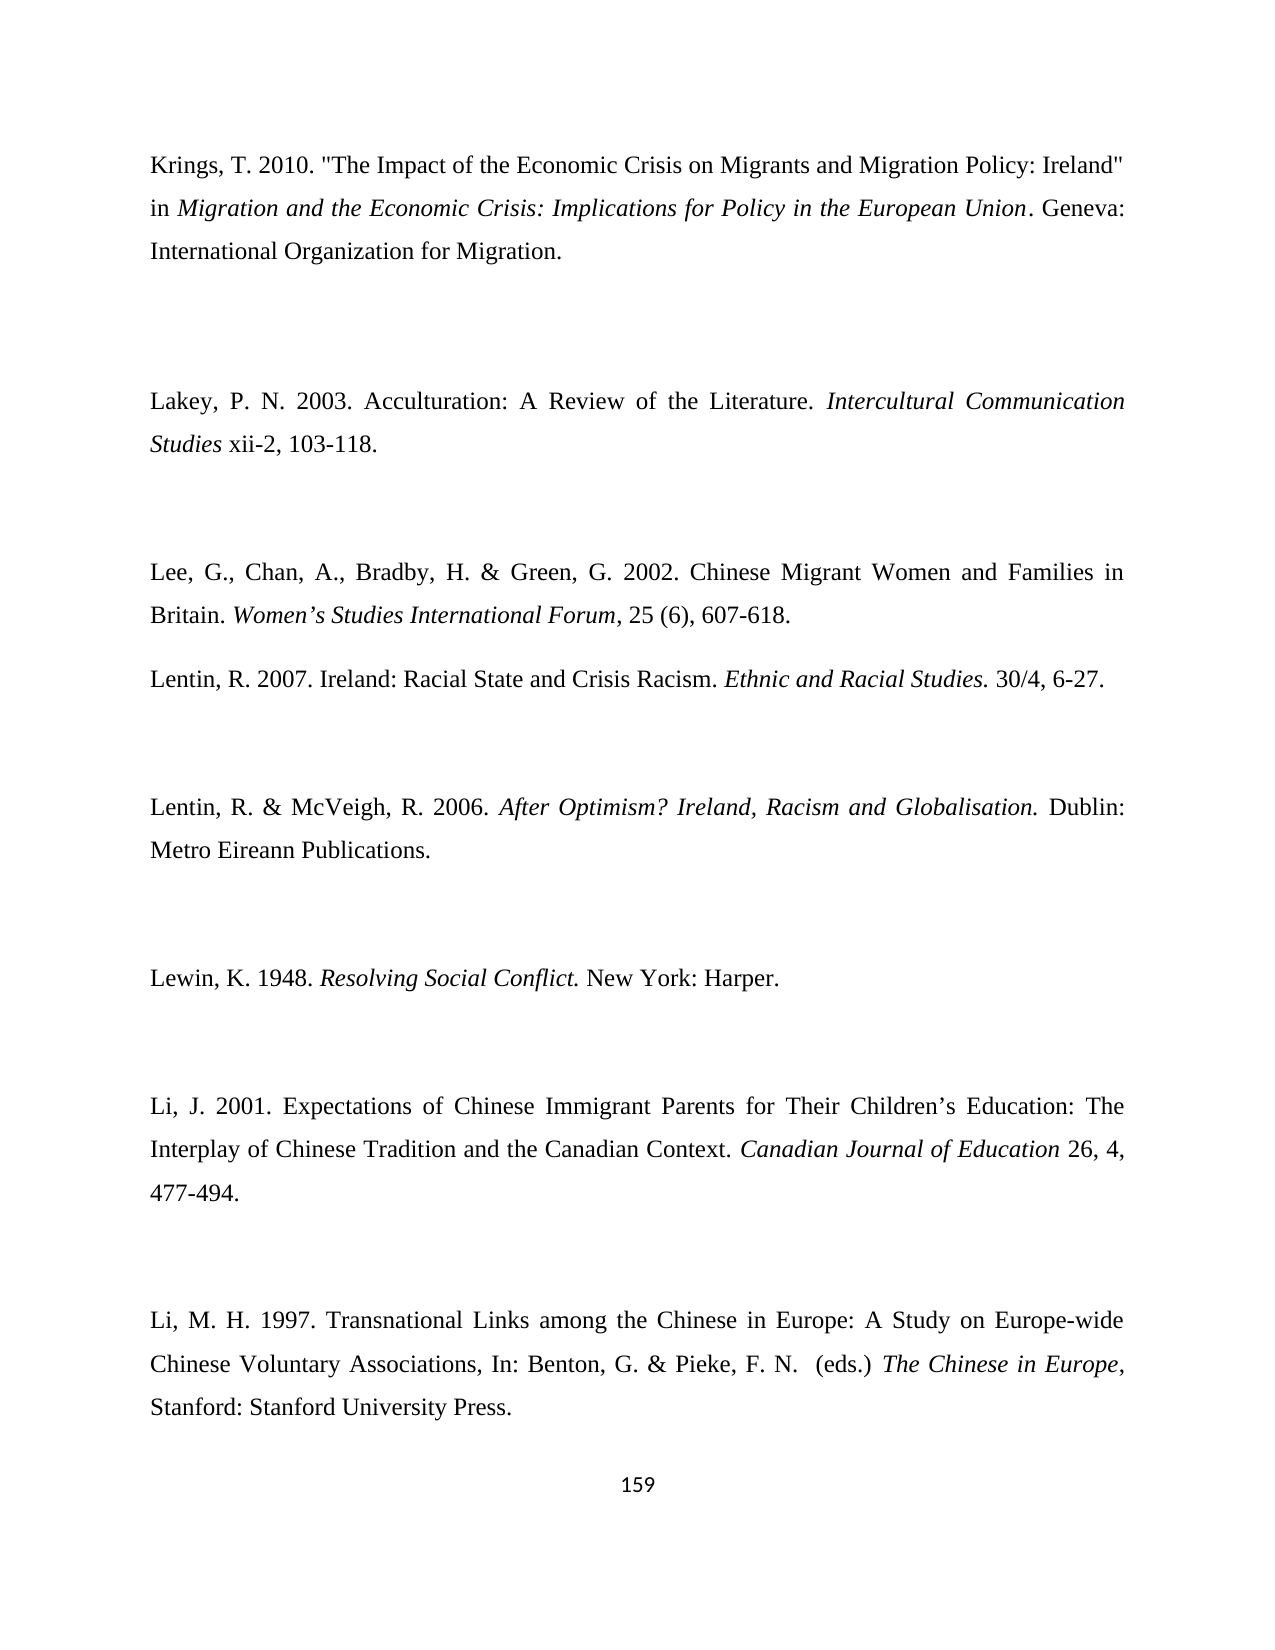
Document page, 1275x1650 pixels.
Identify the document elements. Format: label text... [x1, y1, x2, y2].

text Li, M. H. 1997. Transnational Links among the Chinese in Europe: A Study on Europe-wide Chinese Voluntary Associations, In: Benton, G. & Pieke, F. N. (eds.) The Chinese in Europe, Stanford: Stanford University Press. [150, 1306, 1125, 1421]
text Lentin, R. & McVeigh, R. 2006. After Optimism? Ireland, Racism and Globalisation. Dublin: Metro Eireann Publications. [150, 792, 1125, 864]
text Li, J. 2001. Expectations of Chinese Immigrant Parents for Their Children’s Education: The Interplay of Chinese Tradition and the Canadian Context. Canadian Journal of Education 26, 4, 477-494. [150, 1091, 1125, 1206]
text Lentin, R. 2007. Ireland: Racial State and Crisis Racism. Ethnic and Racial Studies. 30/4, 6-27. [150, 664, 1125, 693]
text Lewin, K. 1948. Resolving Social Conflict. New York: Harper. [150, 963, 1125, 992]
text Lee, G., Chan, A., Bradby, H. & Green, G. 2002. Chinese Migrant Women and Families in Britain. Women’s Studies International Forum, 25 (6), 607-618. [150, 557, 1125, 629]
text Lakey, P. N. 2003. Acculturation: A Review of the Literature. Intercultural Communication Studies xii-2, 103-118. [150, 386, 1125, 458]
text Krings, T. 2010. "The Impact of the Economic Crisis on Migrants and Migration Policy: Ireland" in Migration and the Economic Crisis: Implications for Policy in the European Union. Geneva: International Organization for Migration. [150, 150, 1125, 265]
